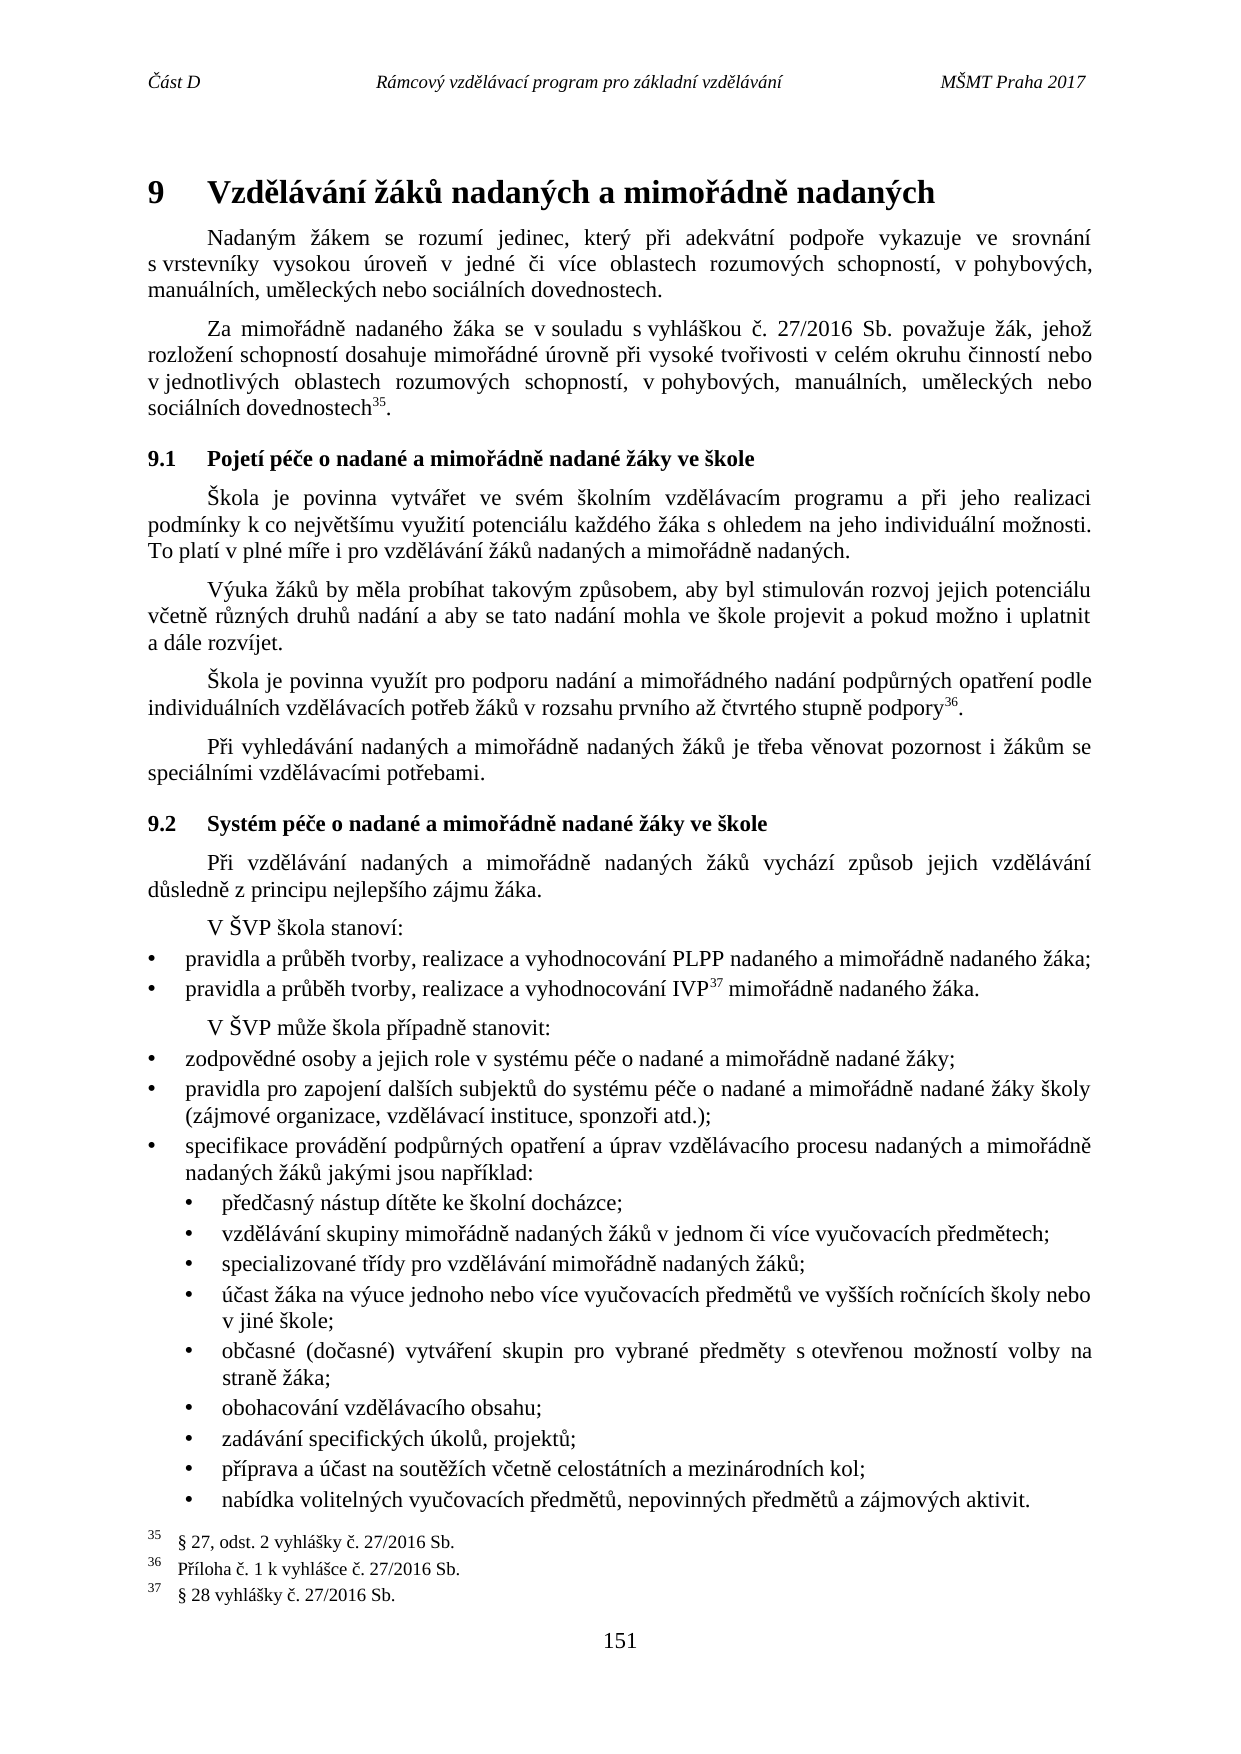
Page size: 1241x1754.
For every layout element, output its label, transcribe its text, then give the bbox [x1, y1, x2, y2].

text Za mimořádně nadaného žáka se v souladu s vyhláškou č. 27/2016 Sb. považuje žák, jehož rozložení schopností dosahuje mimořádné úrovně při vysoké tvořivosti v celém okruhu činností nebo v jednotlivých oblastech rozumových schopností, v pohybových, manuálních, uměleckých nebo sociálních dovednostech. [148, 315, 1092, 421]
text Při vyhledávání nadaných a mimořádně nadaných žáků je třeba věnovat pozornost i žákům se speciálními vzdělávacími potřebami. [148, 733, 1092, 785]
subtitle Systém péče o nadané a mimořádně nadané žáky ve škole [148, 810, 1092, 837]
text pravidla a průběh tvorby, realizace a vyhodnocování IVP mimořádně nadaného žáka. [148, 976, 1092, 1002]
text nabídka volitelných vyučovacích předmětů, nepovinných předmětů a zájmových aktivit. [185, 1486, 1092, 1512]
text Škola je povinna využít pro podporu nadání a mimořádného nadání podpůrných opatření podle individuálních vzdělávacích potřeb žáků v rozsahu prvního až čtvrtého stupně podpory. [148, 667, 1092, 720]
text Nadaným žákem se rozumí jedinec, který při adekvátní podpoře vykazuje ve srovnání s vrstevníky vysokou úroveň v jedné či více oblastech rozumových schopností, v pohybových, manuálních, uměleckých nebo sociálních dovednostech. [148, 223, 1092, 303]
text pravidla pro zapojení dalších subjektů do systému péče o nadané a mimořádně nadané žáky školy (zájmové organizace, vzdělávací instituce, sponzoři atd.); [148, 1075, 1092, 1128]
text Výuka žáků by měla probíhat takovým způsobem, aby byl stimulován rozvoj jejich potenciálu včetně různých druhů nadání a aby se tato nadání mohla ve škole projevit a pokud možno i uplatnit a dále rozvíjet. [148, 576, 1092, 655]
text pravidla a průběh tvorby, realizace a vyhodnocování PLPP nadaného a mimořádně nadaného žáka; [148, 945, 1092, 971]
text obohacování vzdělávacího obsahu; [185, 1394, 1092, 1421]
text V ŠVP škola stanoví: [148, 914, 1092, 941]
text zadávání specifických úkolů, projektů; [185, 1425, 1092, 1451]
text zodpovědné osoby a jejich role v systému péče o nadané a mimořádně nadané žáky; [148, 1045, 1092, 1071]
text specifikace provádění podpůrných opatření a úprav vzdělávacího procesu nadaných a mimořádně nadaných žáků jakými jsou například: [148, 1132, 1092, 1185]
subtitle Pojetí péče o nadané a mimořádně nadané žáky ve škole [148, 446, 1092, 472]
subtitle Vzdělávání žáků nadaných a mimořádně nadaných [148, 173, 1092, 211]
text příprava a účast na soutěžích včetně celostátních a mezinárodních kol; [185, 1456, 1092, 1482]
text občasné (dočasné) vytváření skupin pro vybrané předměty s otevřenou možností volby na straně žáka; [185, 1338, 1092, 1390]
text předčasný nástup dítěte ke školní docházce; [185, 1189, 1092, 1216]
text Při vzdělávání nadaných a mimořádně nadaných žáků vychází způsob jejich vzdělávání důsledně z principu nejlepšího zájmu žáka. [148, 849, 1092, 902]
text V ŠVP může škola případně stanovit: [148, 1014, 1092, 1041]
text Škola je povinna vytvářet ve svém školním vzdělávacím programu a při jeho realizaci podmínky k co největšímu využití potenciálu každého žáka s ohledem na jeho individuální možnosti. To platí v plné míře i pro vzdělávání žáků nadaných a mimořádně nadaných. [148, 484, 1092, 563]
text vzdělávání skupiny mimořádně nadaných žáků v jednom či více vyučovacích předmětech; [185, 1220, 1092, 1246]
text specializované třídy pro vzdělávání mimořádně nadaných žáků; [185, 1250, 1092, 1277]
text účast žáka na výuce jednoho nebo více vyučovacích předmětů ve vyšších ročnících školy nebo v jiné škole; [185, 1281, 1092, 1333]
